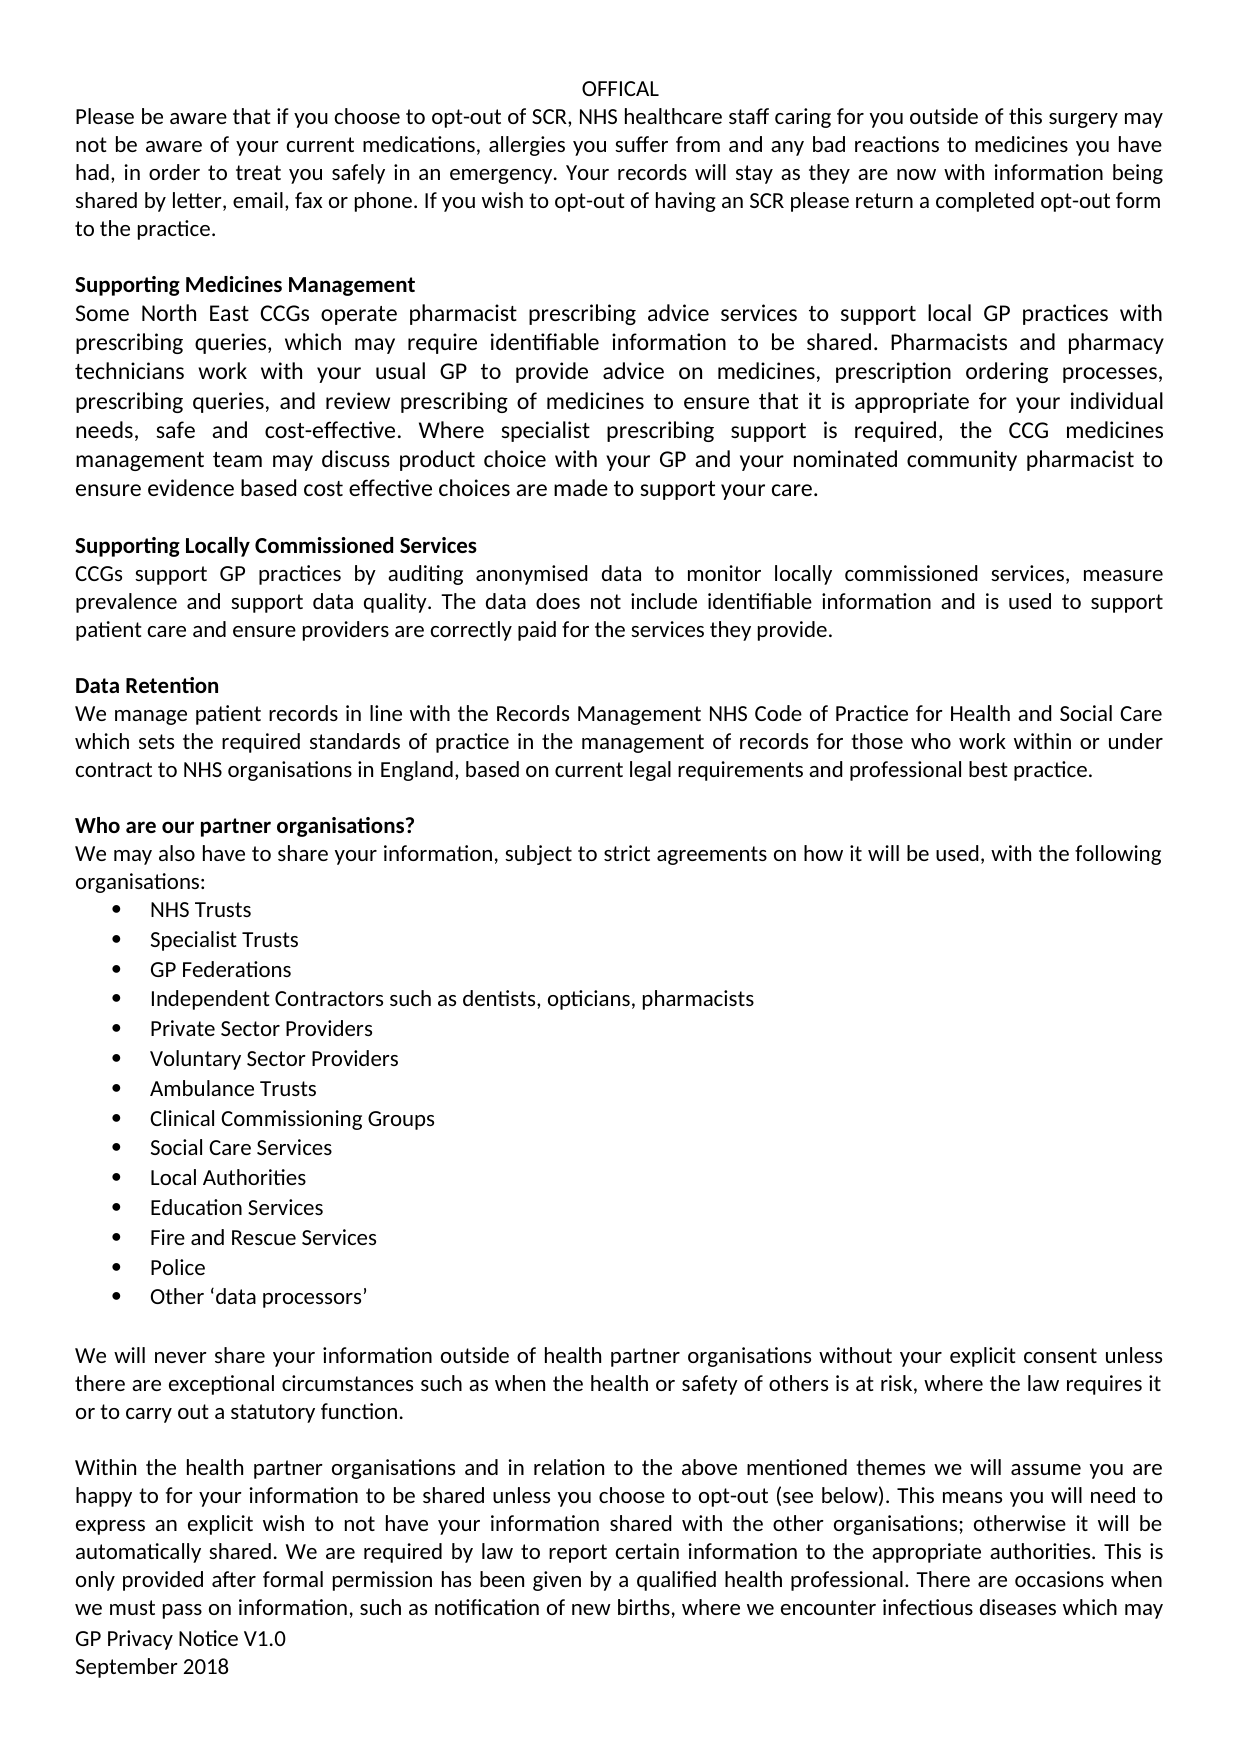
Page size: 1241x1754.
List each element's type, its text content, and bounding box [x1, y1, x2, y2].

text Who are our partner organisations? [75, 811, 1165, 839]
list Clinical Commissioning Groups [112, 1104, 1165, 1132]
list GP Federations [112, 955, 1165, 983]
text We may also have to share your information, subject to strict agreements on how it will be used, with the following organisations: [75, 839, 1165, 895]
text Supporting Locally Commissioned Services [75, 531, 1165, 559]
text Some North East CCGs operate pharmacist prescribing advice services to support local GP practices with prescribing queries, which may require identifiable information to be shared. Pharmacists and pharmacy technicians work with your usual GP to provide advice on medicines, prescription ordering processes, prescribing queries, and review prescribing of medicines to ensure that it is appropriate for your individual needs, safe and cost-effective. Where specialist prescribing support is required, the CCG medicines management team may discuss product choice with your GP and your nominated community pharmacist to ensure evidence based cost effective choices are made to support your care. [75, 298, 1165, 503]
list Ambulance Trusts [112, 1074, 1165, 1102]
text We will never share your information outside of health partner organisations without your explicit consent unless there are exceptional circumstances such as when the health or safety of others is at risk, where the law requires it or to carry out a statutory function. [75, 1341, 1165, 1425]
list Fire and Rescue Services [112, 1223, 1165, 1251]
list Independent Contractors such as dentists, opticians, pharmacists [112, 984, 1165, 1012]
list Private Sector Providers [112, 1014, 1165, 1042]
text CCGs support GP practices by auditing anonymised data to monitor locally commissioned services, measure prevalence and support data quality. The data does not include identifiable information and is used to support patient care and ensure providers are correctly paid for the services they provide. [75, 559, 1165, 643]
list NHS Trusts [112, 895, 1165, 923]
list Police [112, 1253, 1165, 1281]
list Local Authorities [112, 1163, 1165, 1191]
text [75, 1453, 1165, 1621]
list Education Services [112, 1193, 1165, 1221]
text Supporting Medicines Management [75, 270, 1165, 298]
list Social Care Services [112, 1133, 1165, 1161]
list Voluntary Sector Providers [112, 1044, 1165, 1072]
list Specialist Trusts [112, 925, 1165, 953]
text We manage patient records in line with the Records Management NHS Code of Practice for Health and Social Care which sets the required standards of practice in the management of records for those who work within or under contract to NHS organisations in England, based on current legal requirements and professional best practice. [75, 699, 1165, 783]
text Data Retention [75, 671, 1165, 699]
text Please be aware that if you choose to opt-out of SCR, NHS healthcare staff caring for you outside of this surgery may not be aware of your current medications, allergies you suffer from and any bad reactions to medicines you have had, in order to treat you safely in an emergency. Your records will stay as they are now with information being shared by letter, email, fax or phone. If you wish to opt-out of having an SCR please return a completed opt-out form to the practice. [75, 102, 1165, 242]
list Other ‘data processors’ [112, 1282, 1165, 1310]
